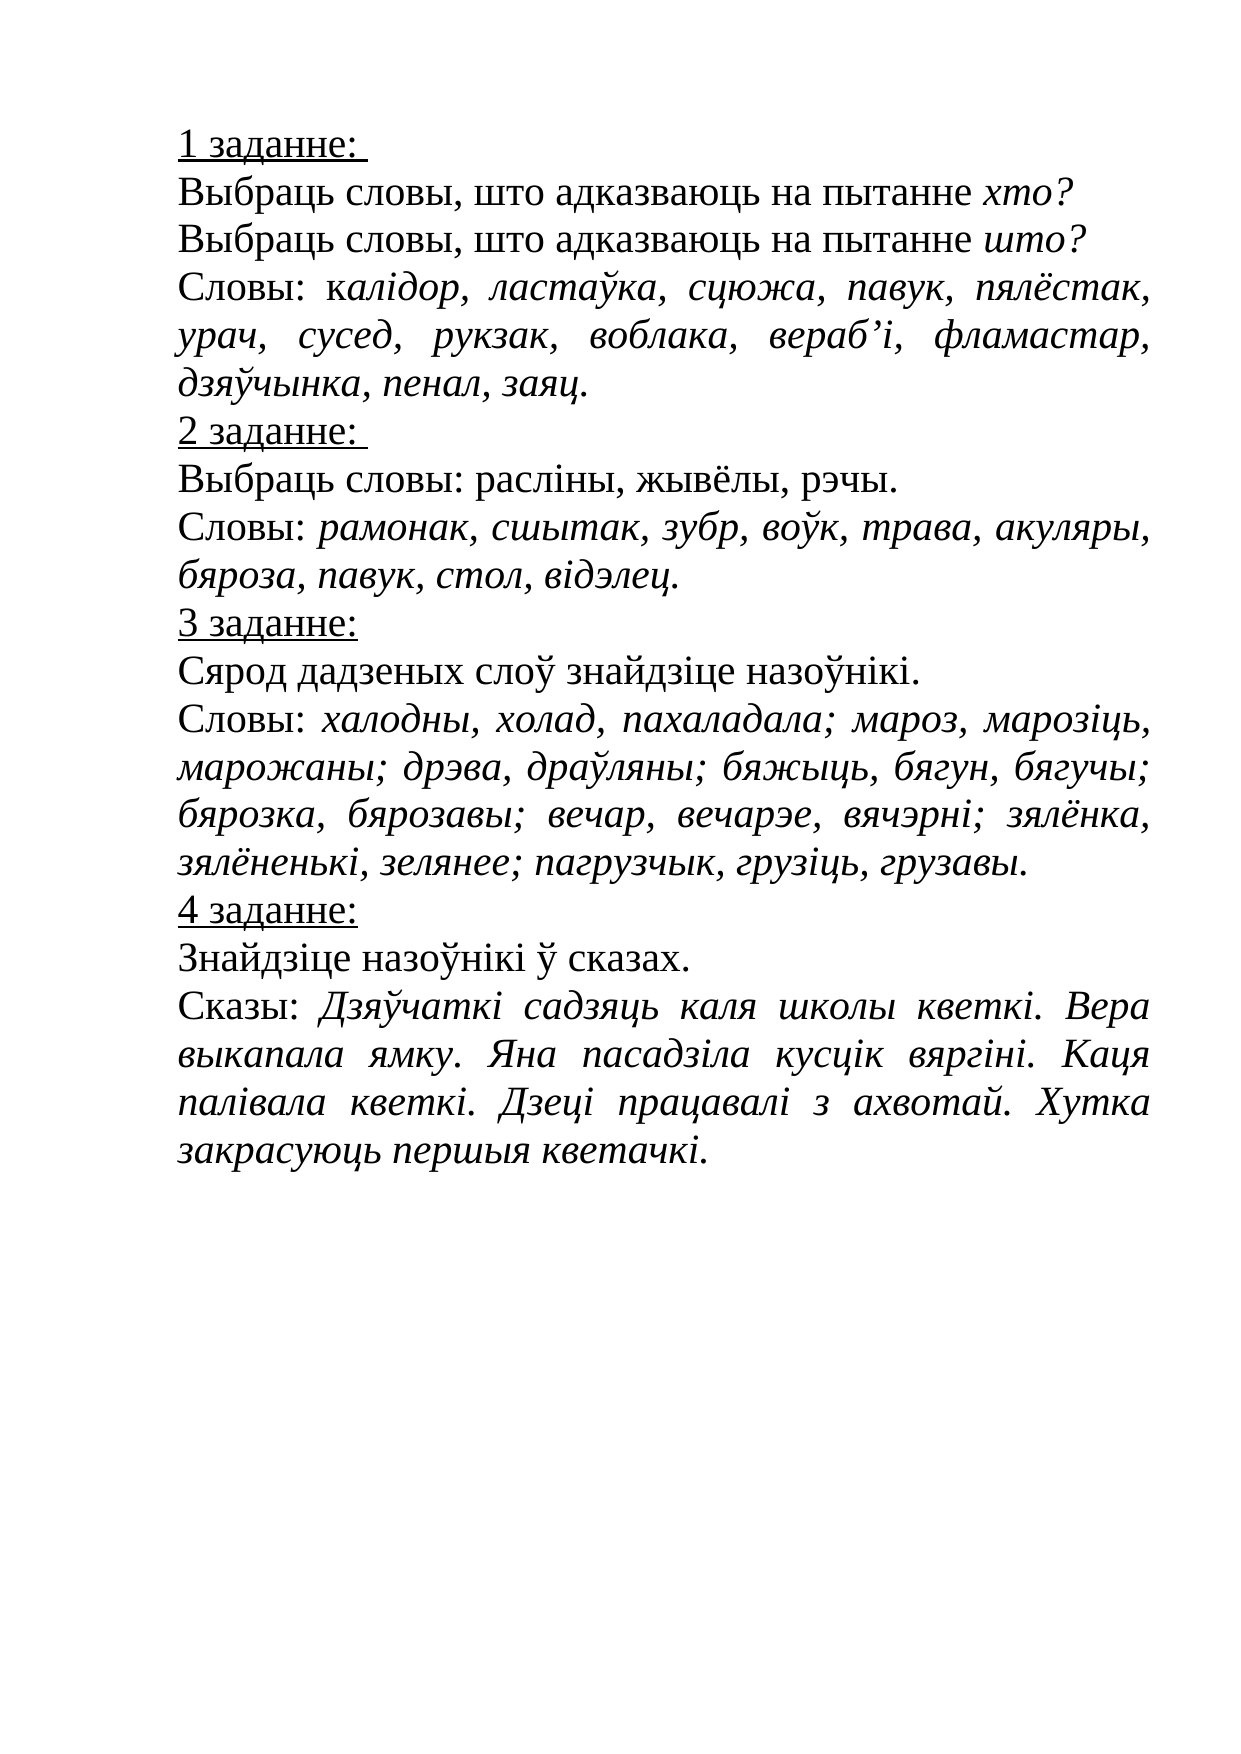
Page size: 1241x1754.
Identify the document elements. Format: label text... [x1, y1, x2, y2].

text 1 заданне: [177, 118, 1152, 166]
text 3 заданне: [177, 597, 1152, 645]
text 2 заданне: [177, 406, 1152, 453]
text 4 заданне: [177, 885, 1152, 933]
text Словы: калідор, ластаўка, сцюжа, павук, пялёстак, урач, сусед, рукзак, воблака, вераб’і, фламастар, дзяўчынка, пенал, заяц. [177, 262, 1152, 406]
text Выбраць словы, што адказваюць на пытанне што? [177, 214, 1152, 262]
text Выбраць словы, што адказваюць на пытанне хто? [177, 166, 1152, 214]
text Выбраць словы: расліны, жывёлы, рэчы. [177, 453, 1152, 501]
text Сказы: Дзяўчаткі садзяць каля школы кветкі. Вера выкапала ямку. Яна пасадзіла кусцік вяргіні. Каця палівала кветкі. Дзеці працавалі з ахвотай. Хутка закрасуюць першыя кветачкі. [177, 981, 1152, 1172]
text Словы: рамонак, сшытак, зубр, воўк, трава, акуляры, бяроза, павук, стол, відэлец. [177, 501, 1152, 597]
text Сярод дадзеных слоў знайдзіце назоўнікі. [177, 645, 1152, 693]
text Знайдзіце назоўнікі ў сказах. [177, 933, 1152, 981]
text Словы: халодны, холад, пахаладала; мароз, марозіць, марожаны; дрэва, драўляны; бяжыць, бягун, бягучы; бярозка, бярозавы; вечар, вечарэе, вячэрні; зялёнка, зялёненькі, зелянее; пагрузчык, грузіць, грузавы. [177, 693, 1152, 885]
